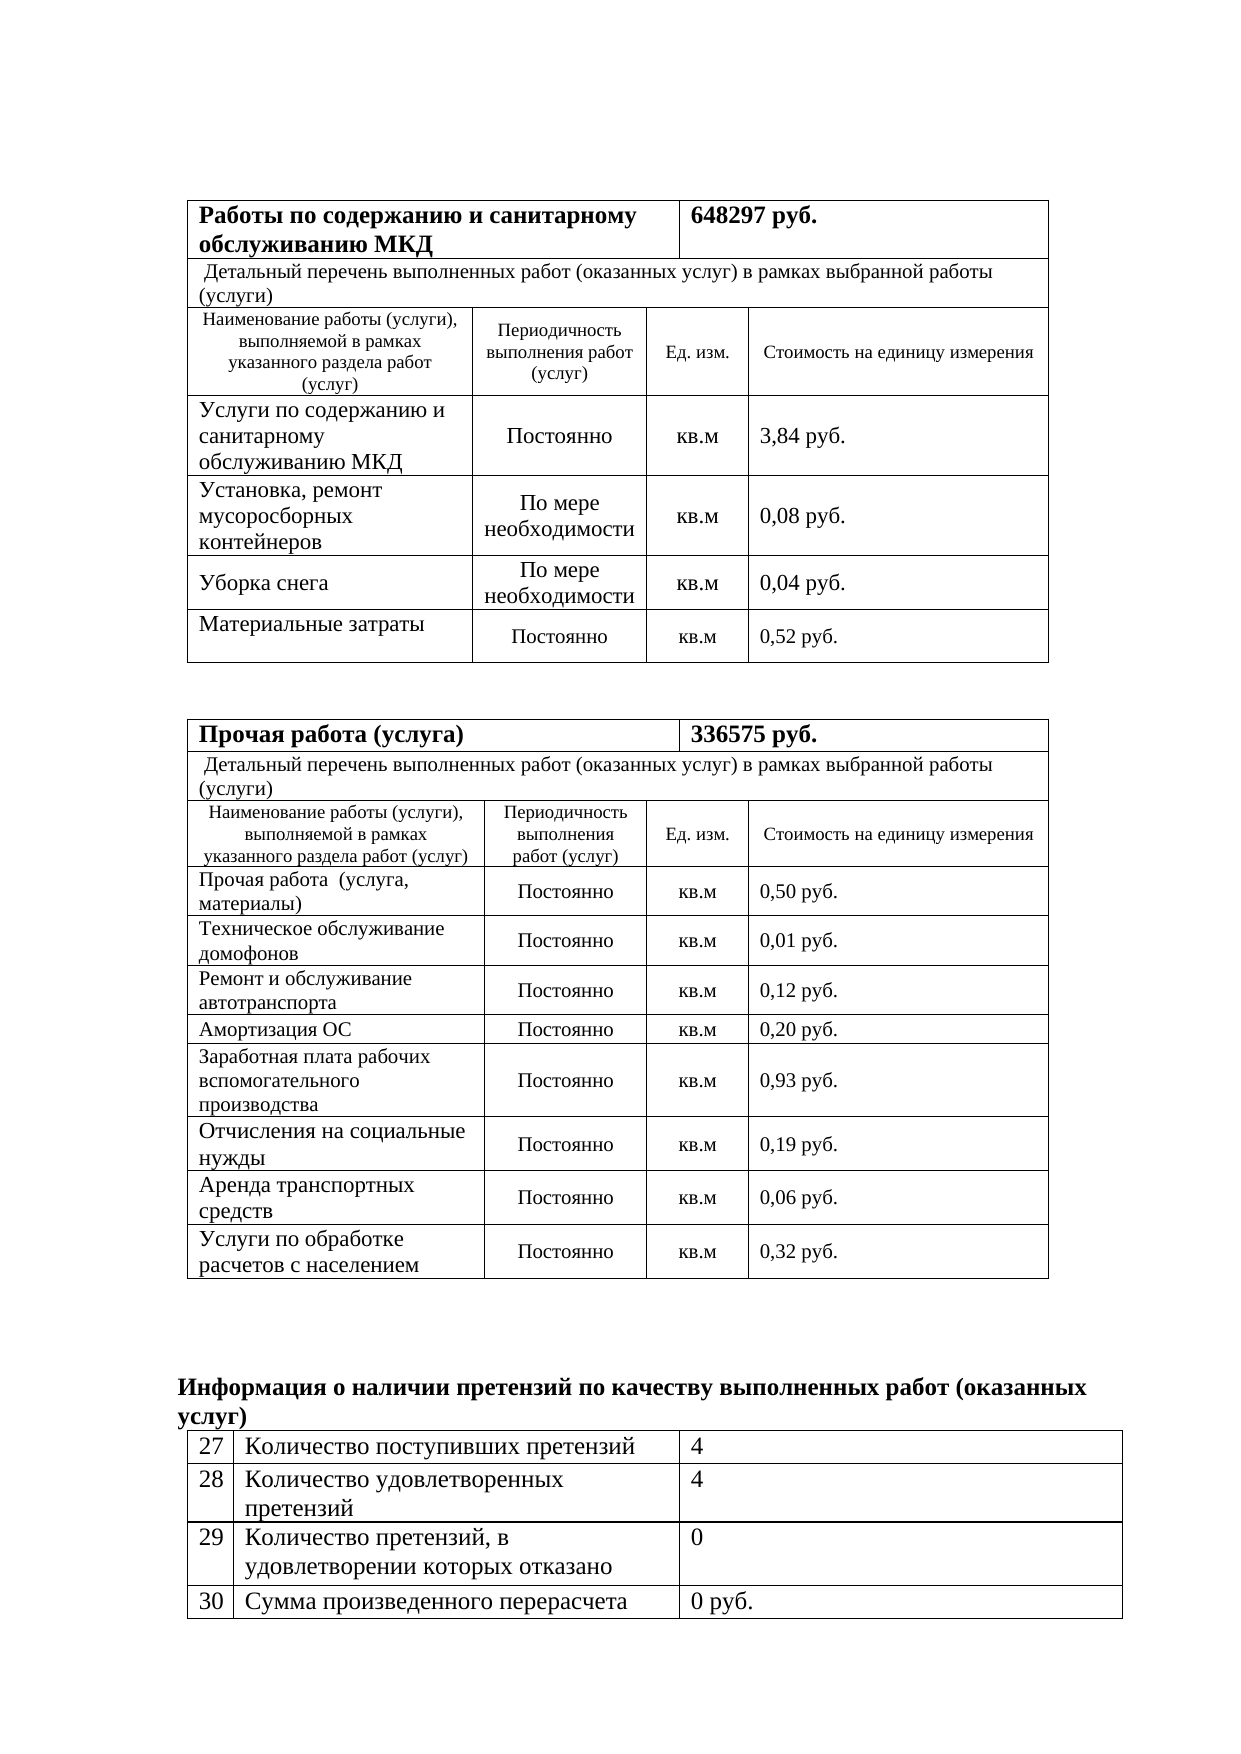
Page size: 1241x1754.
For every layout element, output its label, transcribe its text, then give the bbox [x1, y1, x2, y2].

table_cell Постоянно [485, 1225, 646, 1277]
table_cell кв.м [647, 867, 748, 915]
table_header 648297 руб. [680, 201, 1048, 258]
table_cell Количество претензий, в удовлетворении которых отказано [234, 1523, 679, 1585]
table_cell Прочая работа (услуга, материалы) [188, 867, 484, 915]
table_cell Техническое обслуживание домофонов [188, 916, 484, 964]
table_cell 30 [188, 1586, 233, 1618]
table_header Количество поступивших претензий [234, 1431, 679, 1463]
table_cell кв.м [647, 396, 748, 475]
table_cell Аренда транспортных средств [188, 1171, 484, 1224]
table_cell кв.м [647, 1044, 748, 1116]
table_cell кв.м [647, 916, 748, 964]
table_cell Постоянно [485, 1171, 646, 1224]
table_cell Постоянно [473, 396, 646, 475]
table_cell 0,32 руб. [749, 1225, 1048, 1277]
table_cell 0,52 руб. [749, 610, 1048, 662]
table_header Прочая работа (услуга) [188, 720, 679, 751]
table_cell Постоянно [485, 1044, 646, 1116]
table_cell 0 [680, 1523, 1122, 1585]
table_cell Стоимость на единицу измерения [749, 801, 1048, 866]
table_cell Детальный перечень выполненных работ (оказанных услуг) в рамках выбранной работы (услуги) [188, 259, 1048, 307]
table_cell Постоянно [485, 966, 646, 1014]
table_cell 0,12 руб. [749, 966, 1048, 1014]
table_cell Постоянно [485, 916, 646, 964]
table_cell 28 [188, 1464, 233, 1521]
table_cell Детальный перечень выполненных работ (оказанных услуг) в рамках выбранной работы (услуги) [188, 752, 1048, 800]
table_cell Сумма произведенного перерасчета [234, 1586, 679, 1618]
table_cell кв.м [647, 1225, 748, 1277]
table_cell кв.м [647, 1117, 748, 1170]
table_cell кв.м [647, 1171, 748, 1224]
table_cell Услуги по содержанию и санитарному обслуживанию МКД [188, 396, 472, 475]
table_cell 4 [680, 1464, 1122, 1521]
table_cell Постоянно [485, 1015, 646, 1043]
table_cell кв.м [647, 556, 748, 608]
table_cell 3,84 руб. [749, 396, 1048, 475]
table_cell Наименование работы (услуги), выполняемой в рамках указанного раздела работ (услуг) [188, 308, 472, 394]
table_cell Заработная плата рабочих вспомогательного производства [188, 1044, 484, 1116]
table_cell 0,19 руб. [749, 1117, 1048, 1170]
table_header Работы по содержанию и санитарному обслуживанию МКД [188, 201, 679, 258]
table_cell Установка, ремонт мусоросборных контейнеров [188, 476, 472, 555]
table_cell Постоянно [485, 1117, 646, 1170]
table_cell Периодичность выполнения работ (услуг) [473, 308, 646, 394]
table_cell Стоимость на единицу измерения [749, 308, 1048, 394]
table_header 27 [188, 1431, 233, 1463]
table_cell Материальные затраты [188, 610, 472, 662]
table_cell 0,20 руб. [749, 1015, 1048, 1043]
table_cell кв.м [647, 476, 748, 555]
text Информация о наличии претензий по качеству выполненных работ (оказанных услуг) [177, 1372, 1152, 1430]
table_cell кв.м [647, 1015, 748, 1043]
table_cell По мере необходимости [473, 556, 646, 608]
table_cell кв.м [647, 610, 748, 662]
table_cell 0,08 руб. [749, 476, 1048, 555]
table_header 336575 руб. [680, 720, 1048, 751]
table_cell Периодичность выполнения работ (услуг) [485, 801, 646, 866]
table_cell Количество удовлетворенных претензий [234, 1464, 679, 1521]
table_cell 0,50 руб. [749, 867, 1048, 915]
table_header 4 [680, 1431, 1122, 1463]
table_cell По мере необходимости [473, 476, 646, 555]
table_cell 0 руб. [680, 1586, 1122, 1618]
table_cell Отчисления на социальные нужды [188, 1117, 484, 1170]
table_cell 0,04 руб. [749, 556, 1048, 608]
table_cell Постоянно [473, 610, 646, 662]
table_cell кв.м [647, 966, 748, 1014]
table_cell Уборка снега [188, 556, 472, 608]
table_cell Амортизация ОС [188, 1015, 484, 1043]
table_cell Ед. изм. [647, 801, 748, 866]
table_cell Услуги по обработке расчетов с населением [188, 1225, 484, 1277]
table_cell Ремонт и обслуживание автотранспорта [188, 966, 484, 1014]
table_cell 0,01 руб. [749, 916, 1048, 964]
table_cell 0,06 руб. [749, 1171, 1048, 1224]
table_cell 29 [188, 1523, 233, 1585]
table_cell Ед. изм. [647, 308, 748, 394]
table_cell Постоянно [485, 867, 646, 915]
table_cell Наименование работы (услуги), выполняемой в рамках указанного раздела работ (услуг) [188, 801, 484, 866]
table_cell 0,93 руб. [749, 1044, 1048, 1116]
